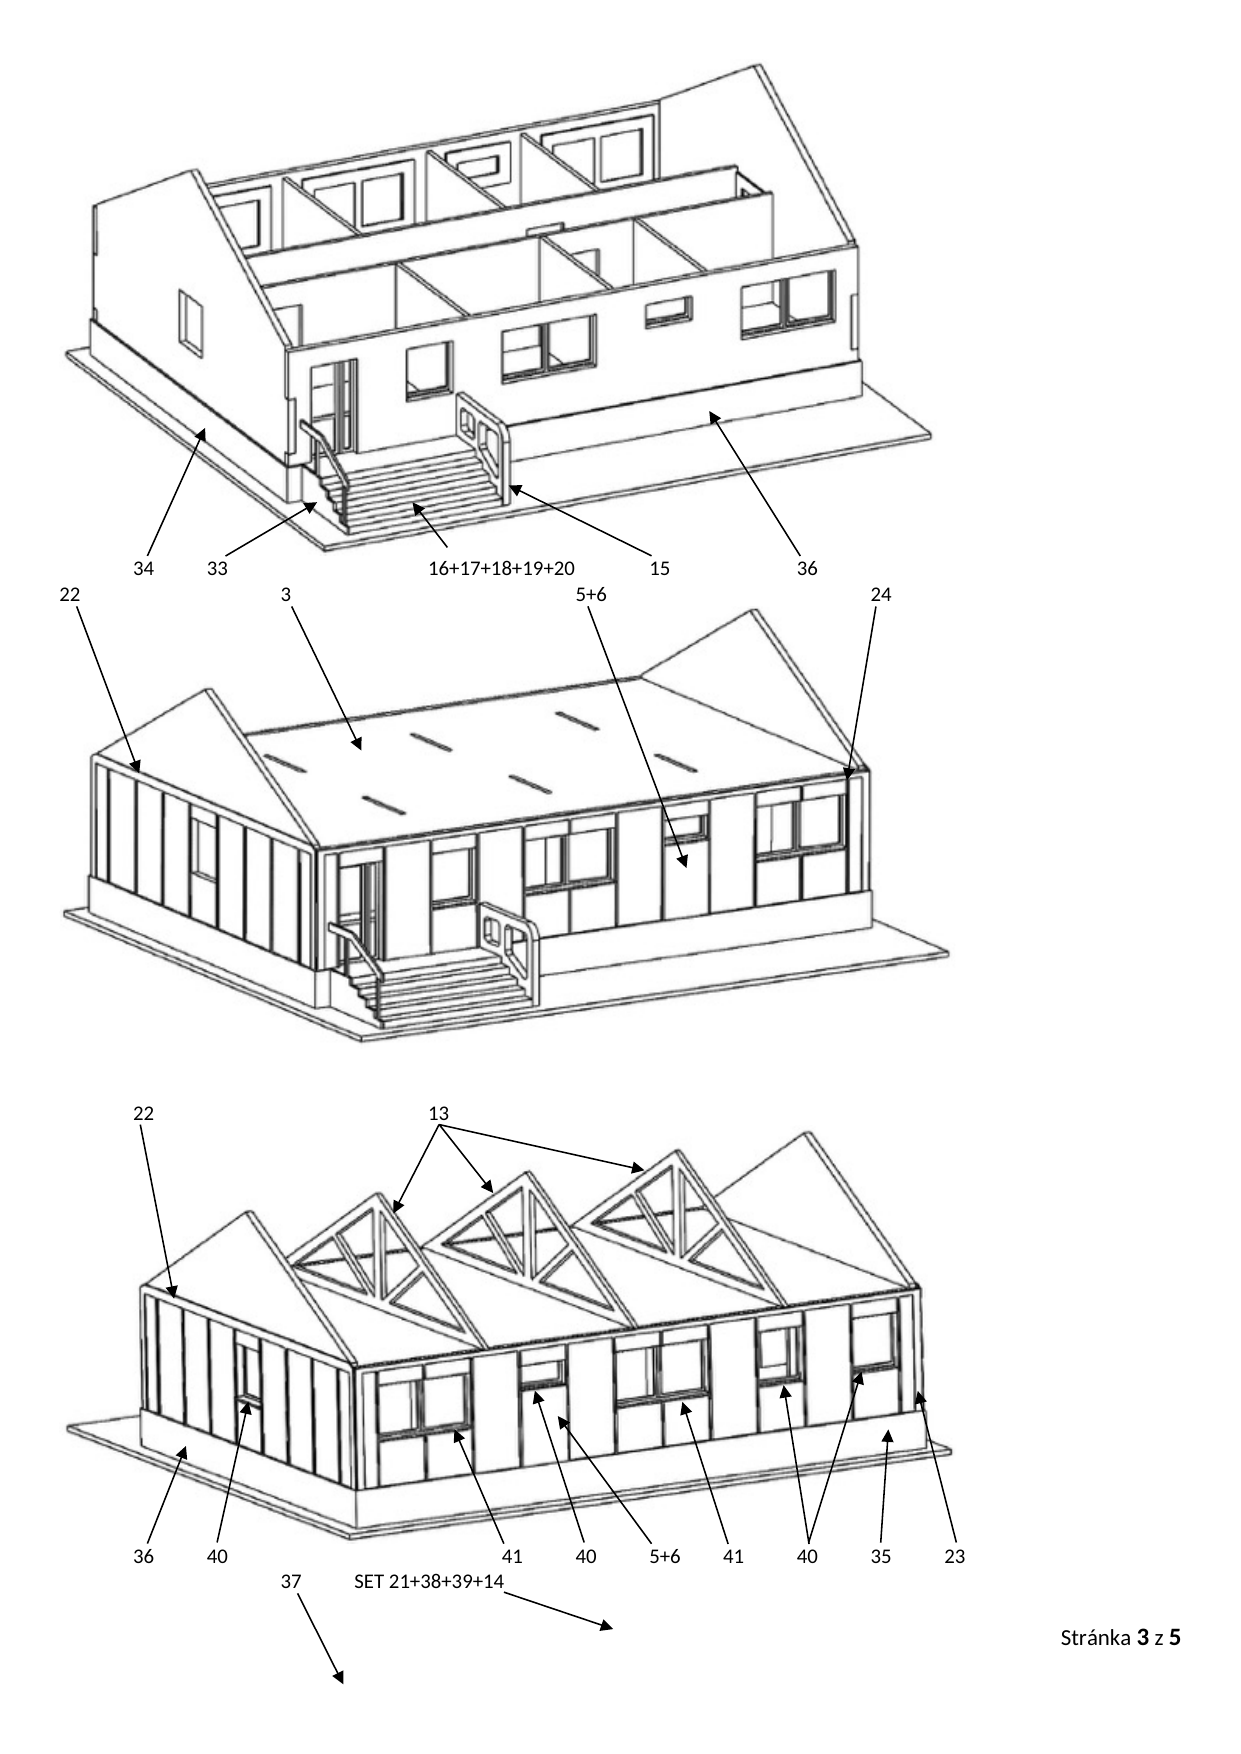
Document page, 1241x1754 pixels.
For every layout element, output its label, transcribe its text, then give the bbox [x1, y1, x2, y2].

text 36 40 41 40 5+6 41 40 35 23 [59, 1543, 1181, 1568]
picture [59, 59, 938, 556]
text 22 13 [59, 1100, 1181, 1125]
text 22 3 5+6 24 [59, 581, 1181, 606]
picture [59, 1125, 957, 1544]
picture [59, 606, 956, 1049]
text 37 SET 21+38+39+14 [59, 1568, 1181, 1594]
text 34 33 16+17+18+19+20 15 36 [59, 556, 1181, 581]
